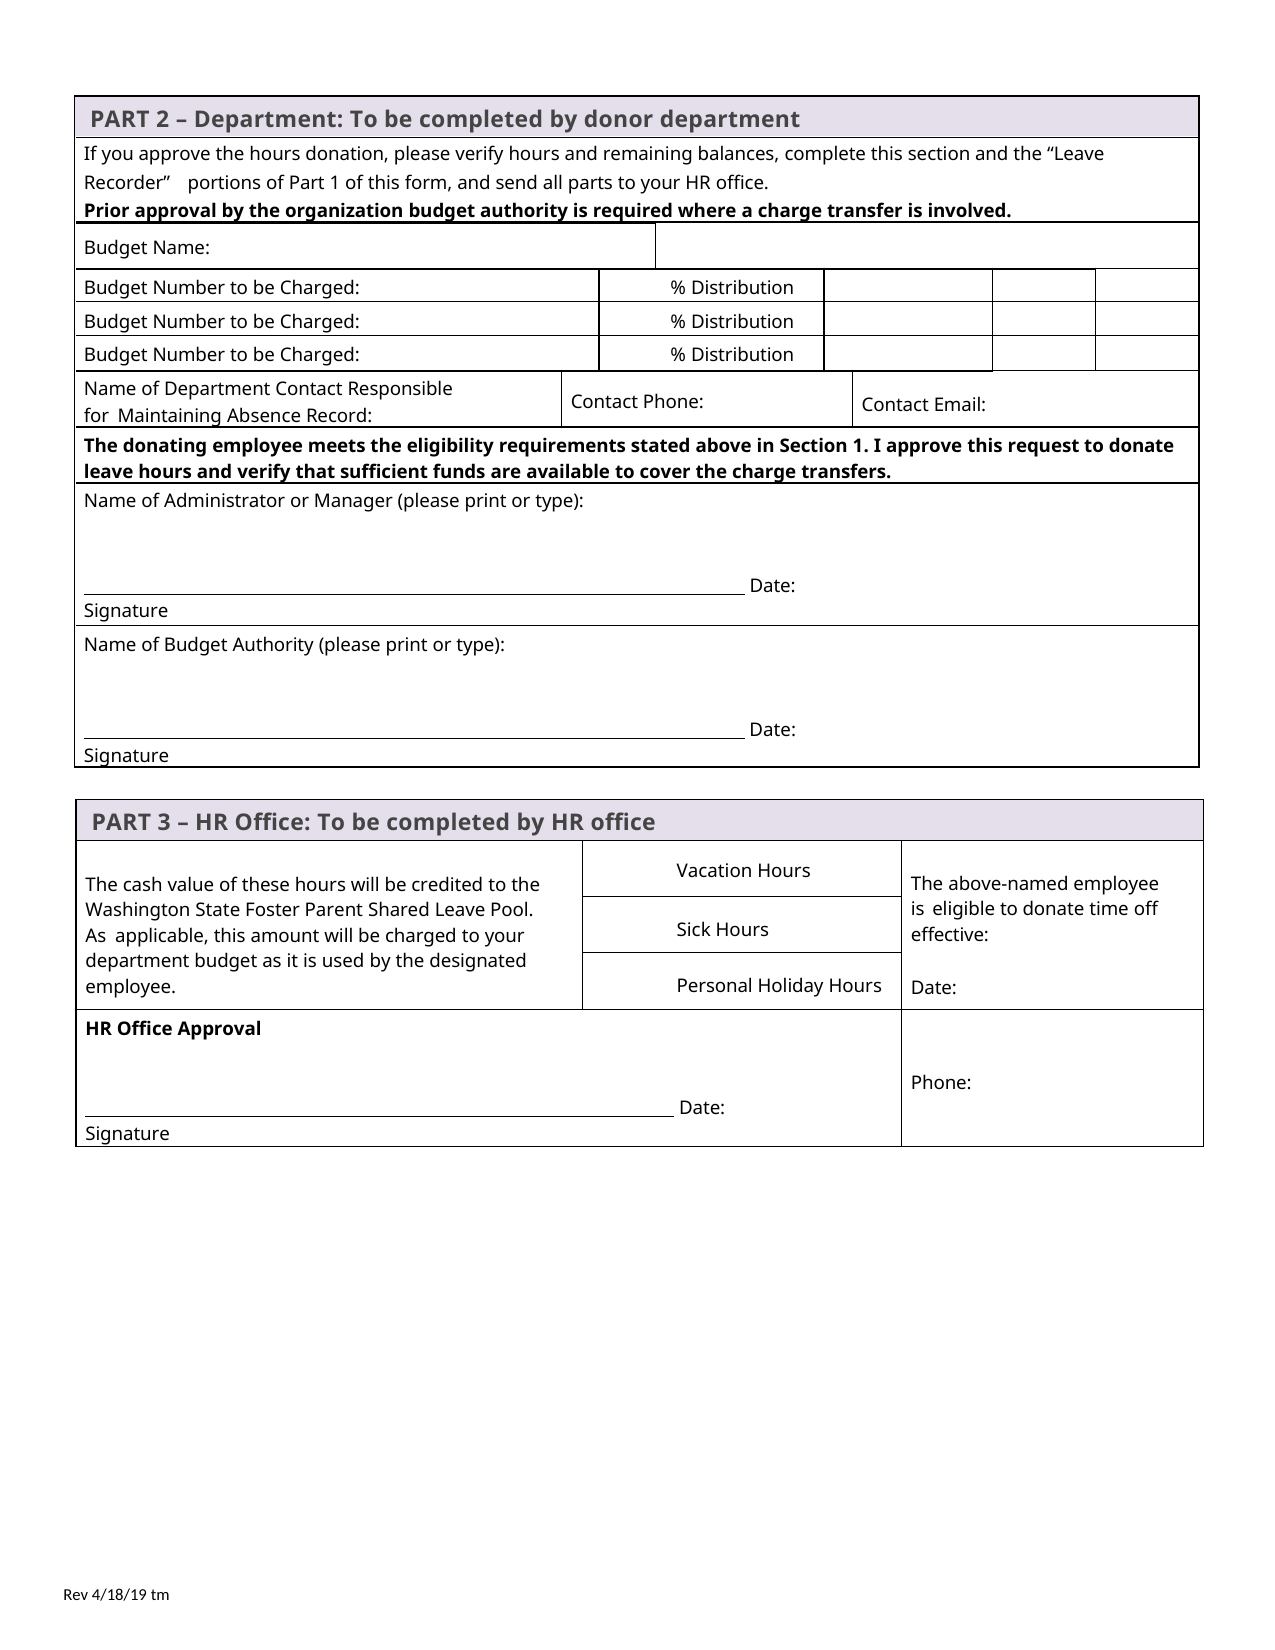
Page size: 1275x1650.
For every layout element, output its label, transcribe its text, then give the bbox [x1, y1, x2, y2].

table_cell [825, 270, 992, 301]
table_cell [656, 223, 1198, 267]
table_cell Name of Administrator or Manager (please print or type): Date: Signature [75, 483, 1198, 625]
table_cell Phone: [902, 1010, 1203, 1146]
table_cell % Distribution [600, 270, 823, 301]
table_cell Budget Number to be Charged: [75, 336, 598, 369]
table_cell Name of Budget Authority (please print or type): Date: Signature [75, 626, 1198, 766]
table_cell Budget Number to be Charged: [75, 302, 598, 335]
table_cell HR Office Approval Date: Signature [77, 1010, 901, 1146]
table_header PART 2 – Department: To be completed by donor department [75, 97, 1198, 136]
table_cell Personal Holiday Hours [583, 953, 901, 1008]
table_cell Vacation Hours [583, 841, 901, 896]
table_cell Budget Number to be Charged: [75, 269, 598, 301]
table_cell Contact Phone: [562, 372, 852, 426]
table_cell Sick Hours [583, 897, 901, 952]
table_cell Budget Name: [75, 222, 655, 267]
table_cell [993, 336, 1095, 369]
table_cell [1096, 336, 1198, 369]
table_cell The donating employee meets the eligibility requirements stated above in Section 1. I approve this request to donate leave hours and verify that sufficient funds are available to cover the charge transfers. [75, 427, 1198, 482]
table_cell % Distribution [600, 302, 823, 335]
table_cell % Distribution [600, 336, 823, 369]
table_cell Name of Department Contact Responsible for Maintaining Absence Record: [75, 371, 561, 426]
table_cell [1096, 302, 1198, 335]
table_cell The above-named employee is eligible to donate time off effective: Date: [902, 841, 1203, 1008]
table_cell The cash value of these hours will be credited to the Washington State Foster Parent Shared Leave Pool. As applicable, this amount will be charged to your department budget as it is used by the designated employee. [77, 841, 582, 1008]
table_cell [993, 302, 1095, 335]
table_cell [993, 270, 1095, 301]
table_cell [825, 302, 992, 335]
table_cell Contact Email: [853, 371, 1198, 426]
table_header PART 3 – HR Office: To be completed by HR office [77, 800, 1203, 840]
table_cell If you approve the hours donation, please verify hours and remaining balances, complete this section and the “Leave Recorder” portions of Part 1 of this form, and send all parts to your HR office. Prior approval by the organization budget authority is required where a charge transfer is involved. [75, 138, 1198, 221]
table_cell [1096, 269, 1198, 301]
table_cell [825, 336, 992, 369]
